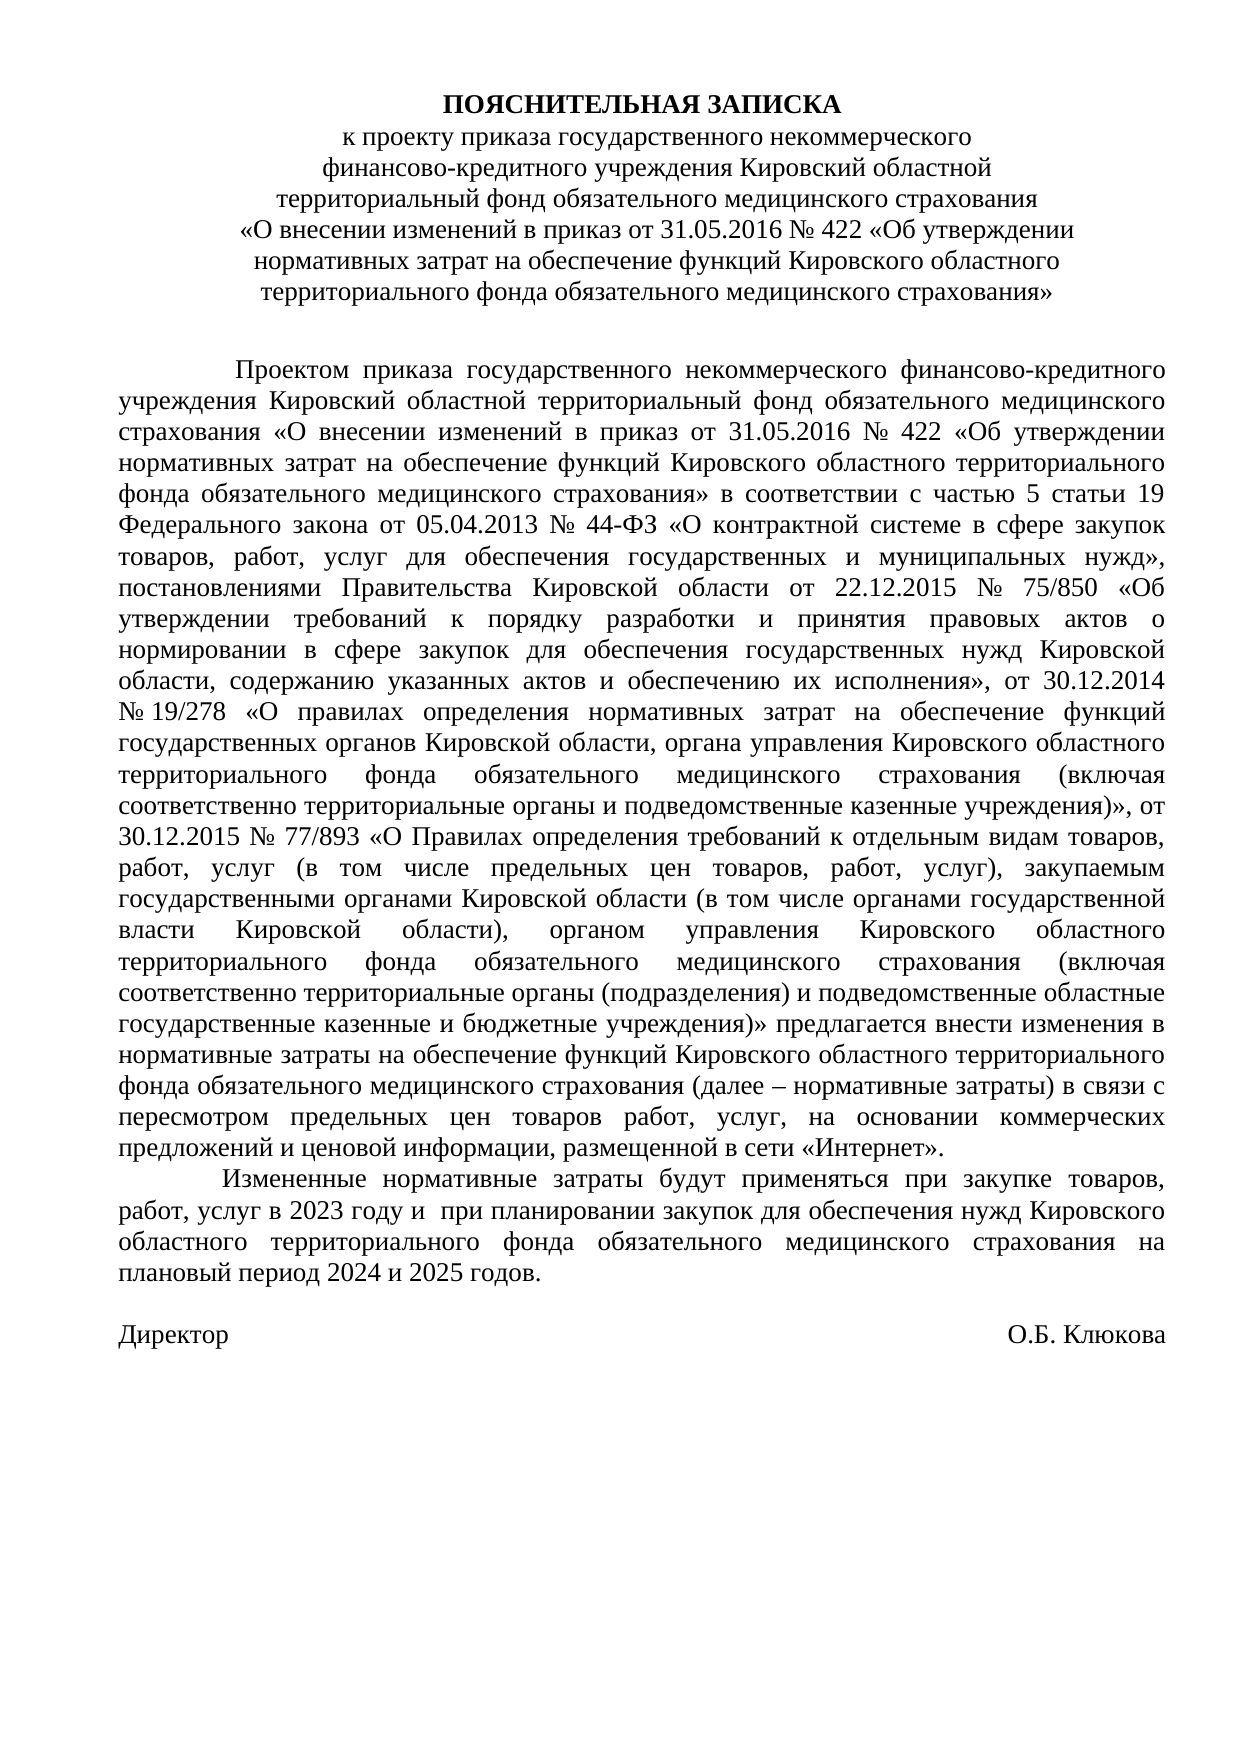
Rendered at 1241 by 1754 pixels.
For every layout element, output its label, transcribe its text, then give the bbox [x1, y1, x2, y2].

text Директор О.Б. Клюкова [118, 1318, 1166, 1349]
text Измененные нормативные затраты будут применяться при закупке товаров, работ, услуг в 2023 году и при планировании закупок для обеспечения нужд Кировского областного территориального фонда обязательного медицинского страхования на плановый период 2024 и 2025 годов. [118, 1163, 1166, 1287]
text Проектом приказа государственного некоммерческого финансово-кредитного учреждения Кировский областной территориальный фонд обязательного медицинского страхования «О внесении изменений в приказ от 31.05.2016 № 422 «Об утверждении нормативных затрат на обеспечение функций Кировского областного территориального фонда обязательного медицинского страхования» в соответствии с частью 5 статьи 19 Федерального закона от 05.04.2013 № 44-ФЗ «О контрактной системе в сфере закупок товаров, работ, услуг для обеспечения государственных и муниципальных нужд», постановлениями Правительства Кировской области от 22.12.2015 № 75/850 «Об утверждении требований к порядку разработки и принятия правовых актов о нормировании в сфере закупок для обеспечения государственных нужд Кировской области, содержанию указанных актов и обеспечению их исполнения», от 30.12.2014 № 19/278 «О правилах определения нормативных затрат на обеспечение функций государственных органов Кировской области, органа управления Кировского областного территориального фонда обязательного медицинского страхования (включая соответственно территориальные органы и подведомственные казенные учреждения)», от 30.12.2015 № 77/893 «О Правилах определения требований к отдельным видам товаров, работ, услуг (в том числе предельных цен товаров, работ, услуг), закупаемым государственными органами Кировской области (в том числе органами государственной власти Кировской области), органом управления Кировского областного территориального фонда обязательного медицинского страхования (включая соответственно территориальные органы (подразделения) и подведомственные областные государственные казенные и бюджетные учреждения)» предлагается внести изменения в нормативные затраты на обеспечение функций Кировского областного территориального фонда обязательного медицинского страхования (далее – нормативные затраты) в связи с пересмотром предельных цен товаров работ, услуг, на основании коммерческих предложений и ценовой информации, размещенной в сети «Интернет». [118, 353, 1166, 1163]
text ПОЯСНИТЕЛЬНАЯ ЗАПИСКА [118, 89, 1166, 120]
table_header к проекту приказа государственного некоммерческого финансово-кредитного учреждения Кировский областной территориальный фонд обязательного медицинского страхования «О внесении изменений в приказ от 31.05.2016 № 422 «Об утверждении нормативных затрат на обеспечение функций Кировского областного территориального фонда обязательного медицинского страхования» [192, 120, 1122, 353]
